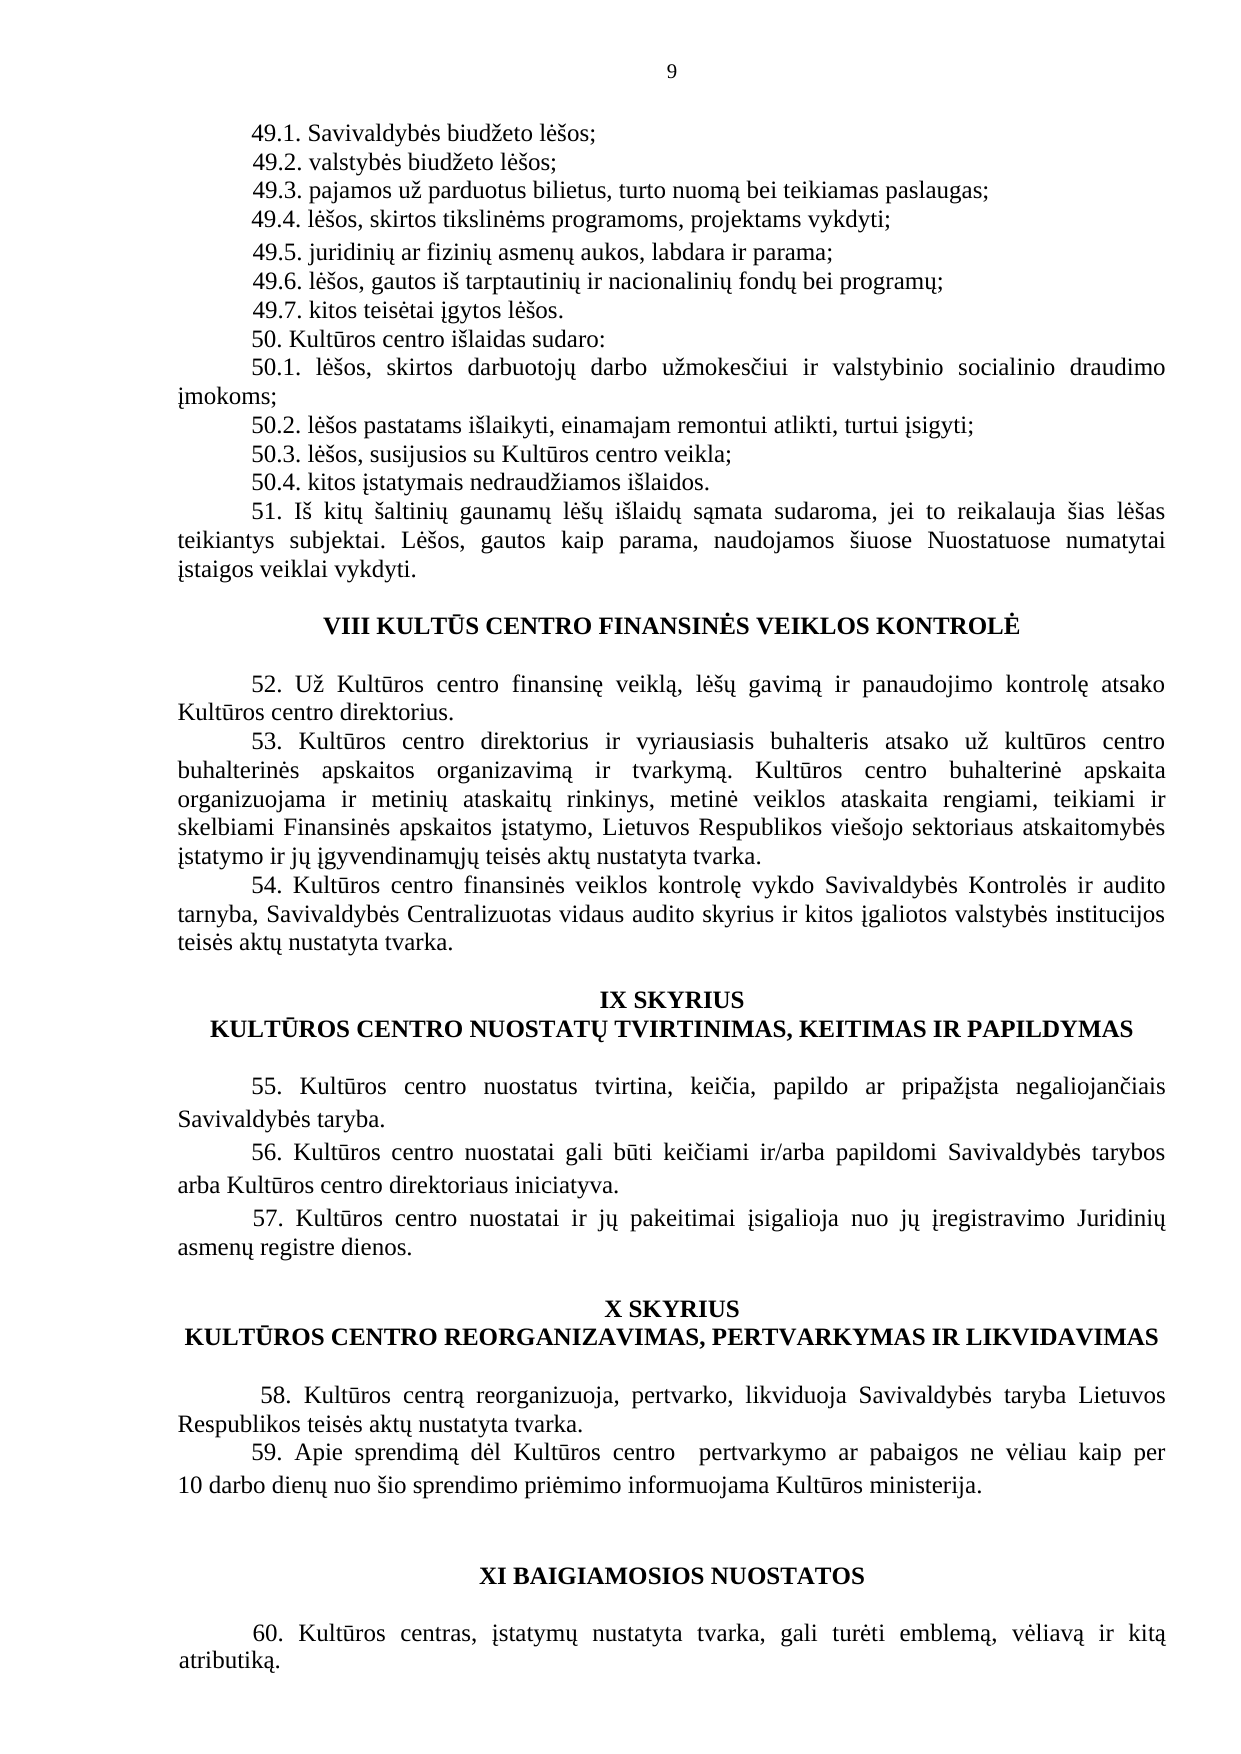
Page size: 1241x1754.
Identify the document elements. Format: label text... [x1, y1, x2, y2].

text 49.4. lėšos, skirtos tikslinėms programoms, projektams vykdyti; [177, 204, 1167, 233]
text 49.5. juridinių ar fizinių asmenų aukos, labdara ir parama; [177, 237, 1167, 266]
text 54. Kultūros centro finansinės veiklos kontrolę vykdo Savivaldybės Kontrolės ir audito tarnyba, Savivaldybės Centralizuotas vidaus audito skyrius ir kitos įgaliotos valstybės institucijos teisės aktų nustatyta tvarka. [177, 870, 1167, 956]
text KULTŪROS CENTRO REORGANIZAVIMAS, PERTVARKYMAS IR LIKVIDAVIMAS [177, 1322, 1167, 1351]
text KULTŪROS CENTRO NUOSTATŲ TVIRTINIMAS, KEITIMAS IR PAPILDYMAS [177, 1014, 1167, 1042]
text X SKYRIUS [177, 1294, 1167, 1322]
text 49.2. valstybės biudžeto lėšos; [177, 147, 1167, 176]
text 50.3. lėšos, susijusios su Kultūros centro veikla; [177, 439, 1167, 467]
text 49.1. Savivaldybės biudžeto lėšos; [177, 118, 1167, 147]
text 53. Kultūros centro direktorius ir vyriausiasis buhalteris atsako už kultūros centro buhalterinės apskaitos organizavimą ir tvarkymą. Kultūros centro buhalterinė apskaita organizuojama ir metinių ataskaitų rinkinys, metinė veiklos ataskaita rengiami, teikiami ir skelbiami Finansinės apskaitos įstatymo, Lietuvos Respublikos viešojo sektoriaus atskaitomybės įstatymo ir jų įgyvendinamųjų teisės aktų nustatyta tvarka. [177, 726, 1167, 870]
text 51. Iš kitų šaltinių gaunamų lėšų išlaidų sąmata sudaroma, jei to reikalauja šias lėšas teikiantys subjektai. Lėšos, gautos kaip parama, naudojamos šiuose Nuostatuose numatytai įstaigos veiklai vykdyti. [177, 496, 1167, 582]
text 50.1. lėšos, skirtos darbuotojų darbo užmokesčiui ir valstybinio socialinio draudimo įmokoms; [177, 352, 1167, 410]
text IX SKYRIUS [177, 985, 1167, 1014]
text 57. Kultūros centro nuostatai ir jų pakeitimai įsigalioja nuo jų įregistravimo Juridinių asmenų registre dienos. [177, 1203, 1167, 1261]
text 50. Kultūros centro išlaidas sudaro: [177, 324, 1167, 352]
text 59. Apie sprendimą dėl Kultūros centro pertvarkymo ar pabaigos ne vėliau kaip per 10 darbo dienų nuo šio sprendimo priėmimo informuojama Kultūros ministerija. [177, 1437, 1167, 1499]
text 56. Kultūros centro nuostatai gali būti keičiami ir/arba papildomi Savivaldybės tarybos arba Kultūros centro direktoriaus iniciatyva. [177, 1137, 1167, 1199]
text 52. Už Kultūros centro finansinę veiklą, lėšų gavimą ir panaudojimo kontrolę atsako Kultūros centro direktorius. [177, 669, 1167, 726]
text 50.2. lėšos pastatams išlaikyti, einamajam remontui atlikti, turtui įsigyti; [177, 410, 1167, 439]
text 55. Kultūros centro nuostatus tvirtina, keičia, papildo ar pripažįsta negaliojančiais Savivaldybės taryba. [177, 1071, 1167, 1133]
text 49.7. kitos teisėtai įgytos lėšos. [177, 295, 1167, 324]
text 58. Kultūros centrą reorganizuoja, pertvarko, likviduoja Savivaldybės taryba Lietuvos Respublikos teisės aktų nustatyta tvarka. [177, 1380, 1167, 1437]
text 49.6. lėšos, gautos iš tarptautinių ir nacionalinių fondų bei programų; [177, 266, 1167, 295]
text VIII KULTŪS CENTRO FINANSINĖS VEIKLOS KONTROLĖ [177, 611, 1167, 640]
text XI BAIGIAMOSIOS NUOSTATOS [177, 1561, 1167, 1590]
text 49.3. pajamos už parduotus bilietus, turto nuomą bei teikiamas paslaugas; [177, 176, 1167, 204]
text 60. Kultūros centras, įstatymų nustatyta tvarka, gali turėti emblemą, vėliavą ir kitą atributiką. [179, 1619, 1167, 1674]
text 50.4. kitos įstatymais nedraudžiamos išlaidos. [177, 467, 1167, 496]
